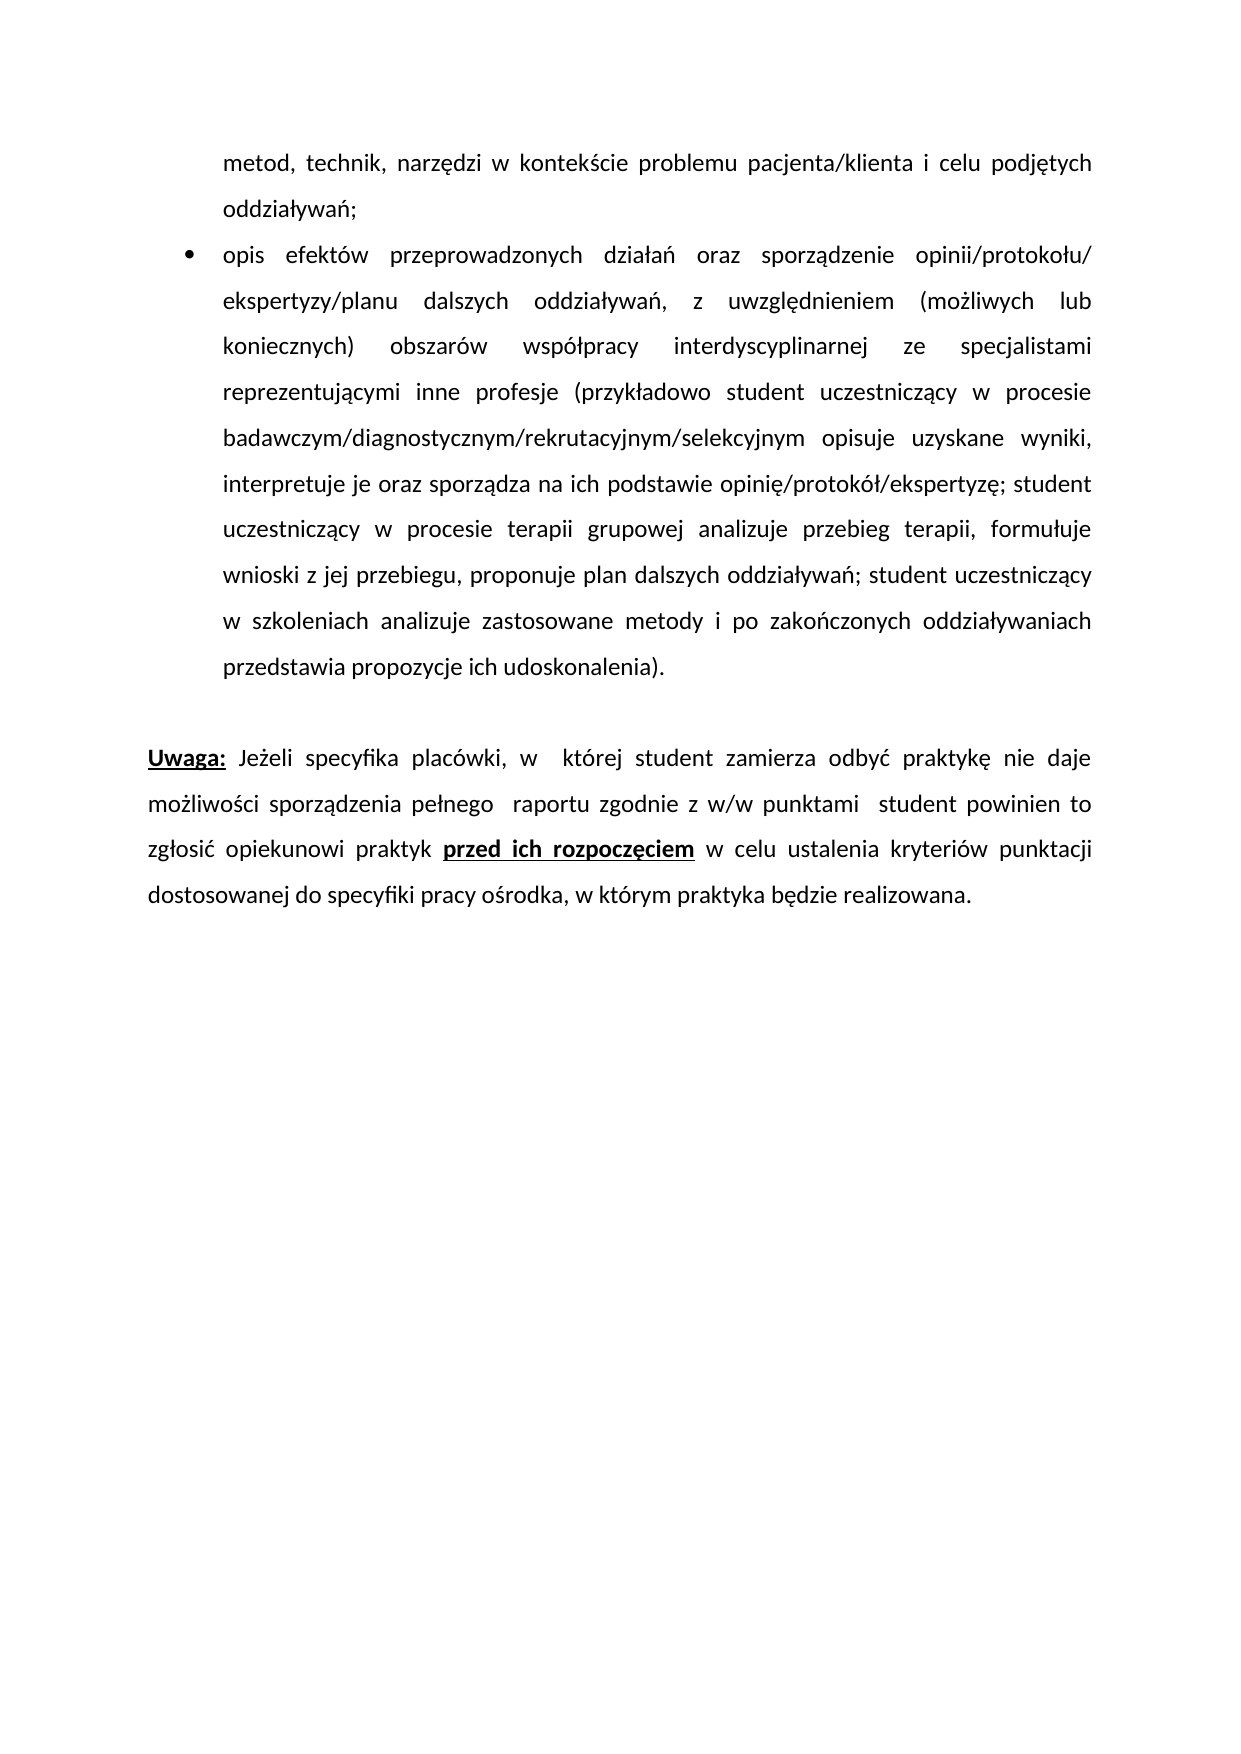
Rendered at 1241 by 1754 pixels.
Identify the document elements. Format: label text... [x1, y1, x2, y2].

text Uwaga: Jeżeli specyfika placówki, w której student zamierza odbyć praktykę nie daje możliwości sporządzenia pełnego raportu zgodnie z w/w punktami student powinien to zgłosić opiekunowi praktyk przed ich rozpoczęciem w celu ustalenia kryteriów punktacji dostosowanej do specyfiki pracy ośrodka, w którym praktyka będzie realizowana. [148, 742, 1093, 910]
list opis efektów przeprowadzonych działań oraz sporządzenie opinii/protokołu/ ekspertyzy/planu dalszych oddziaływań, z uwzględnieniem (możliwych lub koniecznych) obszarów współpracy interdyscyplinarnej ze specjalistami reprezentującymi inne profesje (przykładowo student uczestniczący w procesie badawczym/diagnostycznym/rekrutacyjnym/selekcyjnym opisuje uzyskane wyniki, interpretuje je oraz sporządza na ich podstawie opinię/protokół/ekspertyzę; student uczestniczący w procesie terapii grupowej analizuje przebieg terapii, formułuje wnioski z jej przebiegu, proponuje plan dalszych oddziaływań; student uczestniczący w szkoleniach analizuje zastosowane metody i po zakończonych oddziaływaniach przedstawia propozycje ich udoskonalenia). [185, 239, 1093, 681]
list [185, 148, 1093, 224]
